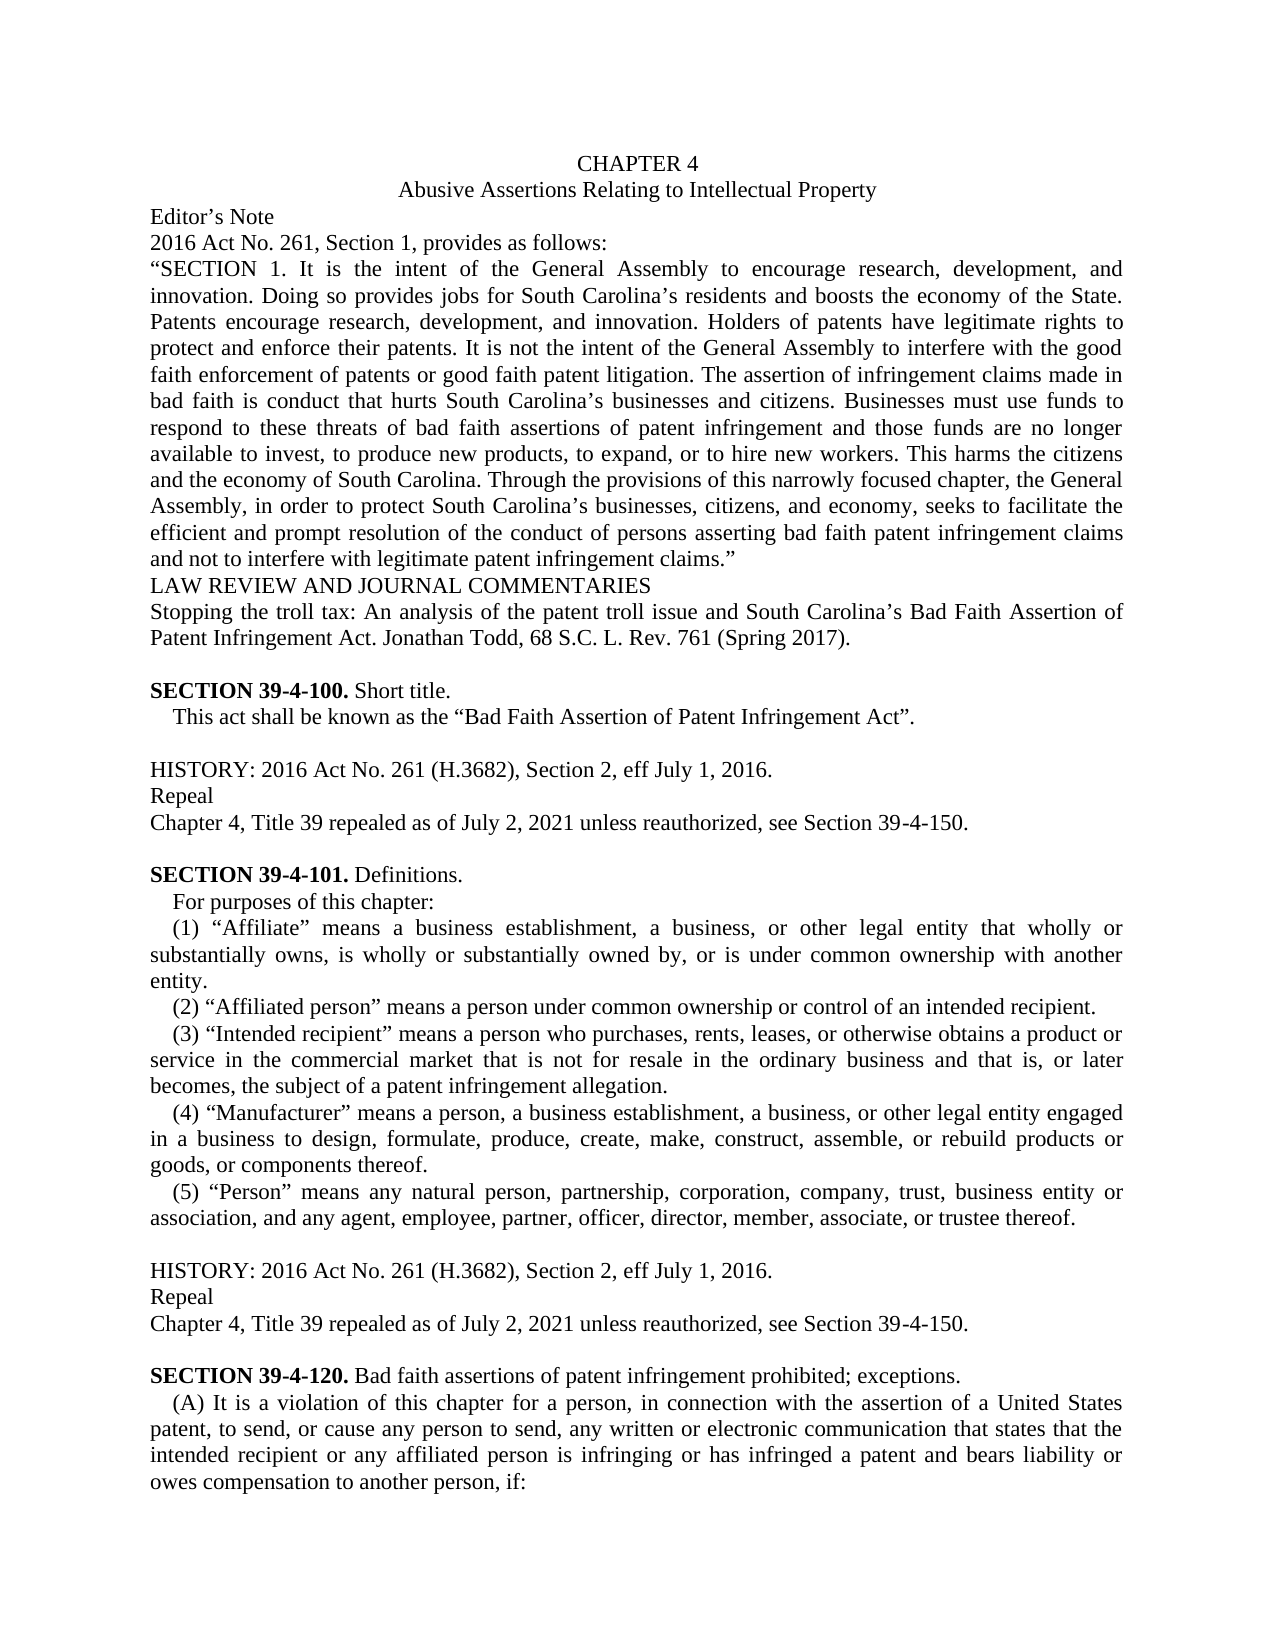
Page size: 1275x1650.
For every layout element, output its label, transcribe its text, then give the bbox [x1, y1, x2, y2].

text SECTION 39-4-101. Definitions. [150, 862, 1125, 888]
text 2016 Act No. 261, Section 1, provides as follows: [150, 229, 1125, 255]
text (3) “Intended recipient” means a person who purchases, rents, leases, or otherwise obtains a product or service in the commercial market that is not for resale in the ordinary business and that is, or later becomes, the subject of a patent infringement allegation. [150, 1020, 1125, 1099]
text Stopping the troll tax: An analysis of the patent troll issue and South Carolina’s Bad Faith Assertion of Patent Infringement Act. Jonathan Todd, 68 S.C. L. Rev. 761 (Spring 2017). [150, 598, 1125, 651]
text “SECTION 1. It is the intent of the General Assembly to encourage research, development, and innovation. Doing so provides jobs for South Carolina’s residents and boosts the economy of the State. Patents encourage research, development, and innovation. Holders of patents have legitimate rights to protect and enforce their patents. It is not the intent of the General Assembly to interfere with the good faith enforcement of patents or good faith patent litigation. The assertion of infringement claims made in bad faith is conduct that hurts South Carolina’s businesses and citizens. Businesses must use funds to respond to these threats of bad faith assertions of patent infringement and those funds are no longer available to invest, to produce new products, to expand, or to hire new workers. This harms the citizens and the economy of South Carolina. Through the provisions of this narrowly focused chapter, the General Assembly, in order to protect South Carolina’s businesses, citizens, and economy, seeks to facilitate the efficient and prompt resolution of the conduct of persons asserting bad faith patent infringement claims and not to interfere with legitimate patent infringement claims.” [150, 255, 1125, 572]
text LAW REVIEW AND JOURNAL COMMENTARIES [150, 572, 1125, 598]
text Repeal [150, 1283, 1125, 1309]
text HISTORY: 2016 Act No. 261 (H.3682), Section 2, eff July 1, 2016. [150, 1257, 1125, 1283]
text (1) “Affiliate” means a business establishment, a business, or other legal entity that wholly or substantially owns, is wholly or substantially owned by, or is under common ownership with another entity. [150, 914, 1125, 993]
text SECTION 39-4-120. Bad faith assertions of patent infringement prohibited; exceptions. [150, 1362, 1125, 1389]
text Chapter 4, Title 39 repealed as of July 2, 2021 unless reauthorized, see Section 39-4-150. [150, 809, 1125, 835]
text SECTION 39-4-100. Short title. [150, 677, 1125, 703]
text (5) “Person” means any natural person, partnership, corporation, company, trust, business entity or association, and any agent, employee, partner, officer, director, member, associate, or trustee thereof. [150, 1178, 1125, 1231]
text Editor’s Note [150, 203, 1125, 229]
text Abusive Assertions Relating to Intellectual Property [150, 176, 1125, 203]
text (2) “Affiliated person” means a person under common ownership or control of an intended recipient. [150, 993, 1125, 1020]
text HISTORY: 2016 Act No. 261 (H.3682), Section 2, eff July 1, 2016. [150, 756, 1125, 782]
text Chapter 4, Title 39 repealed as of July 2, 2021 unless reauthorized, see Section 39-4-150. [150, 1309, 1125, 1336]
text CHAPTER 4 [150, 150, 1125, 176]
text This act shall be known as the “Bad Faith Assertion of Patent Infringement Act”. [150, 703, 1125, 730]
text (4) “Manufacturer” means a person, a business establishment, a business, or other legal entity engaged in a business to design, formulate, produce, create, make, construct, assemble, or rebuild products or goods, or components thereof. [150, 1099, 1125, 1178]
text (A) It is a violation of this chapter for a person, in connection with the assertion of a United States patent, to send, or cause any person to send, any written or electronic communication that states that the intended recipient or any affiliated person is infringing or has infringed a patent and bears liability or owes compensation to another person, if: [150, 1389, 1125, 1494]
text For purposes of this chapter: [150, 888, 1125, 914]
text Repeal [150, 782, 1125, 809]
